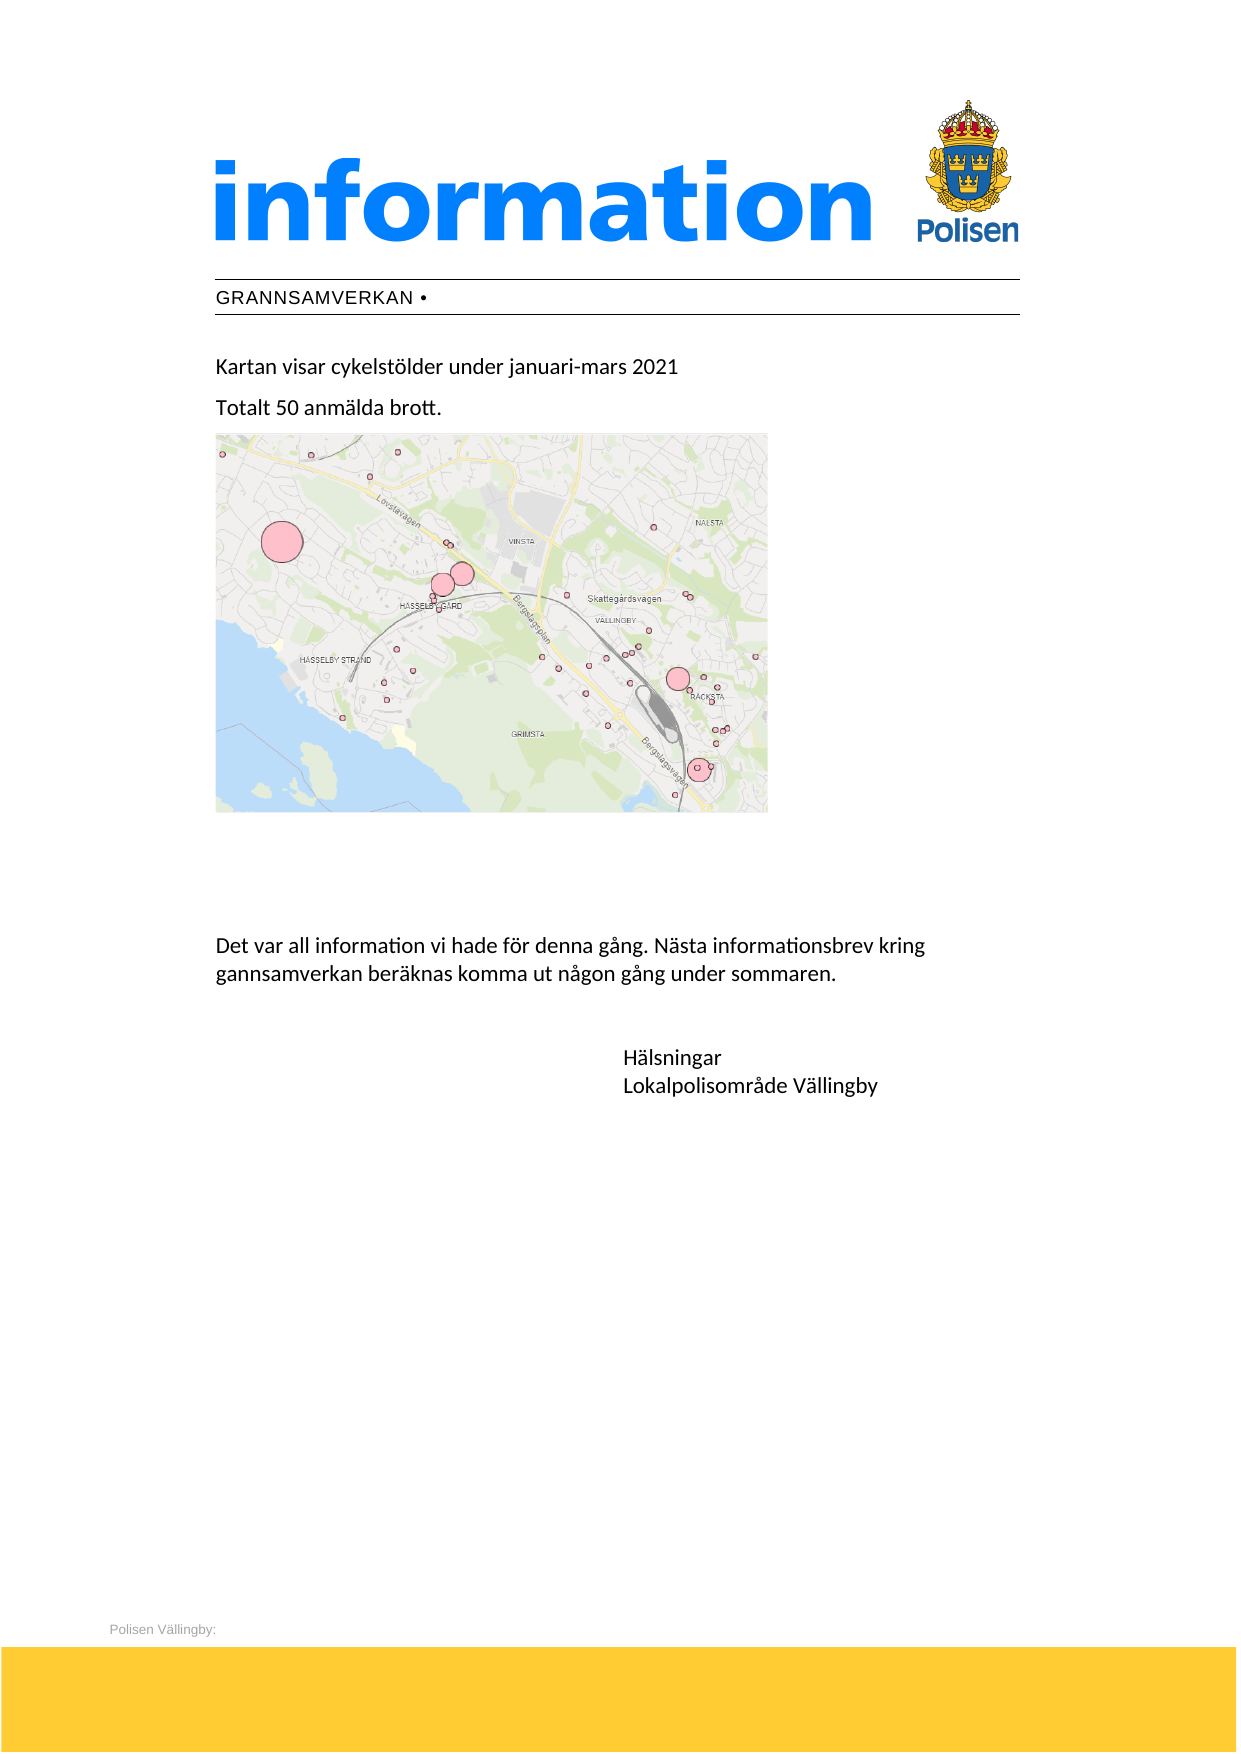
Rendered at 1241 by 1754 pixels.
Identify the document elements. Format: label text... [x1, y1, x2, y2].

text Det var all information vi hade för denna gång. Nästa informationsbrev kring gannsamverkan beräknas komma ut någon gång under sommaren. [216, 931, 1019, 987]
picture [917, 100, 1019, 242]
text Hälsningar [487, 1043, 1019, 1071]
picture [0, 1647, 1236, 1751]
text Totalt 50 anmälda brott. [216, 393, 1019, 421]
picture [215, 158, 871, 242]
text Lokalpolisområde Vällingby [487, 1071, 1019, 1099]
text Kartan visar cykelstölder under januari-mars 2021 [216, 352, 1019, 380]
